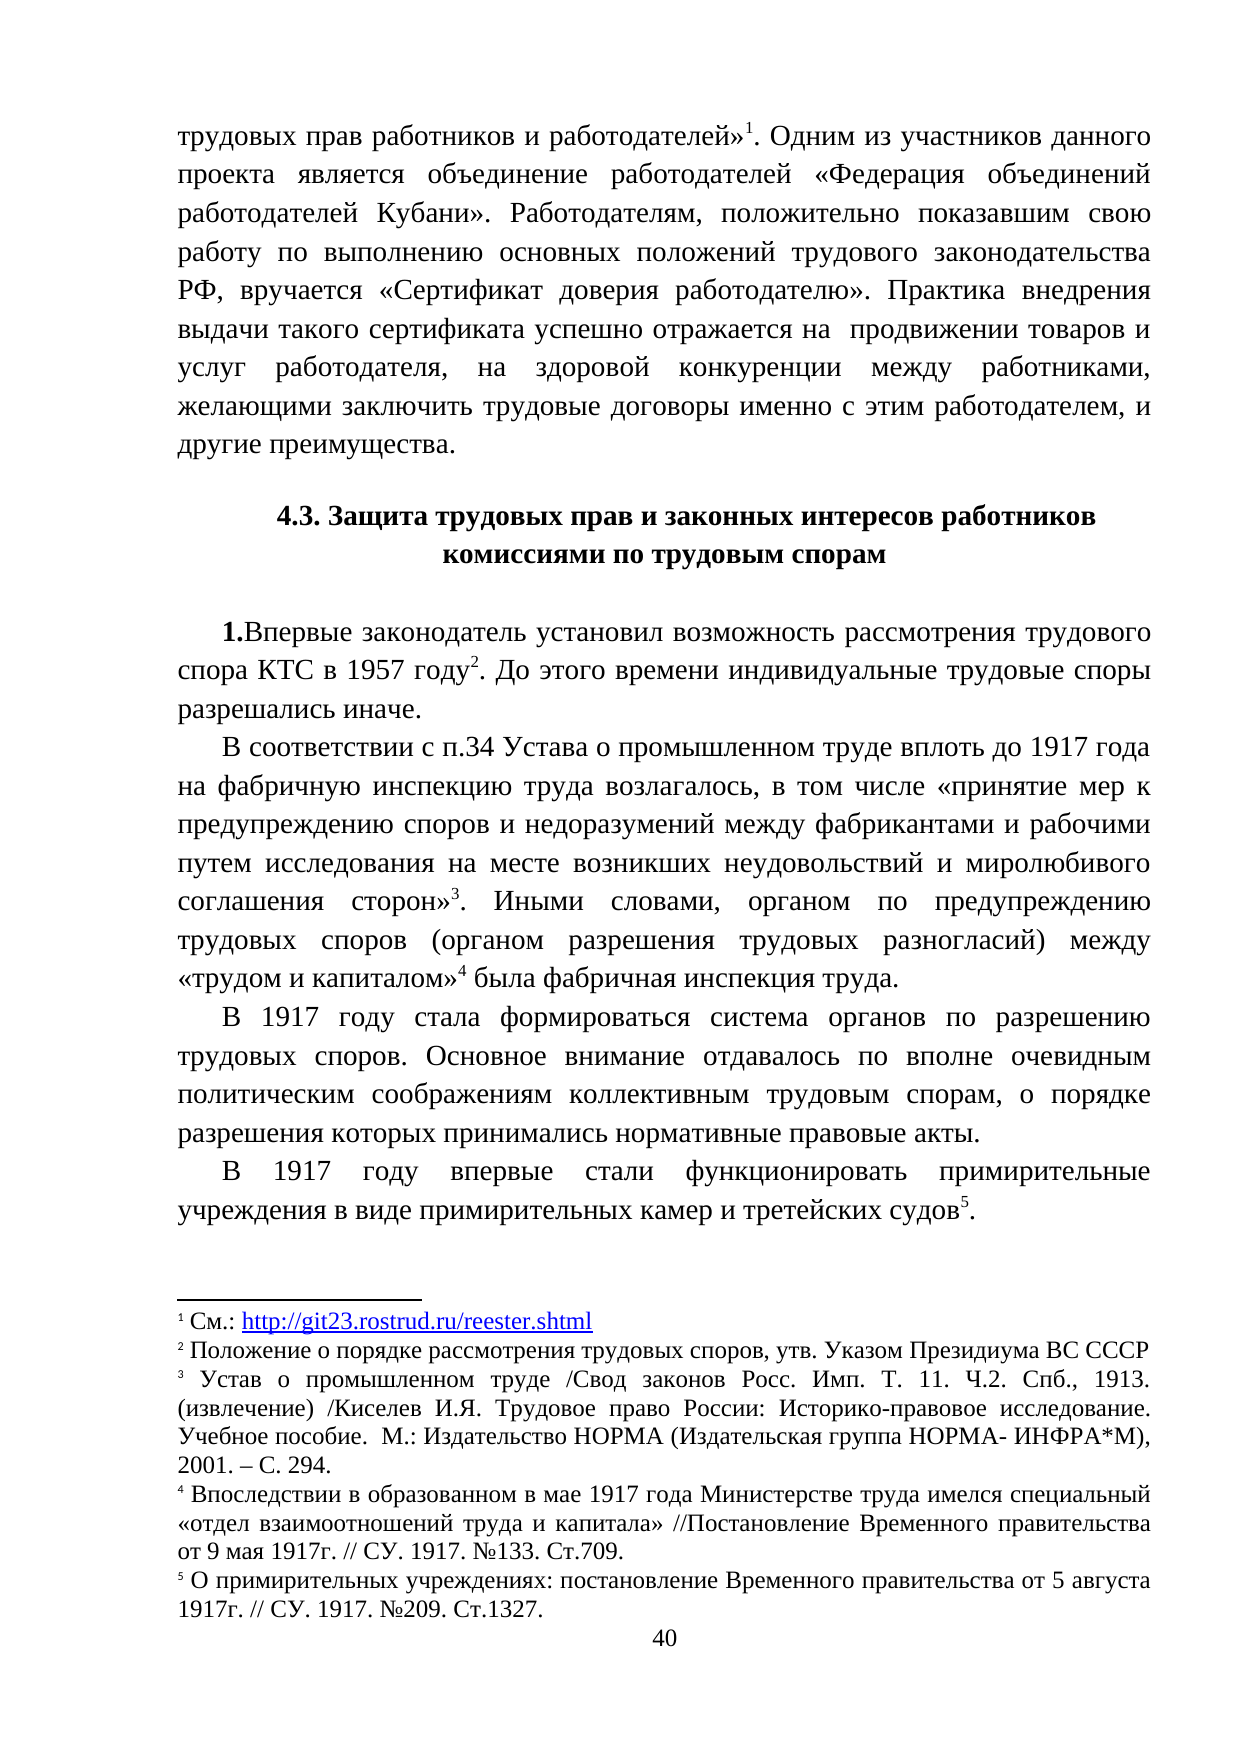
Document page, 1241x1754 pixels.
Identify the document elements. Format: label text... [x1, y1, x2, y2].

text В 1917 году стала формироваться система органов по разрешению трудовых споров. Основное внимание отдавалось по вполне очевидным политическим соображениям коллективным трудовым спорам, о порядке разрешения которых принимались нормативные правовые акты. [177, 999, 1152, 1148]
text В соответствии с п.34 Устава о промышленном труде вплоть до 1917 года на фабричную инспекцию труда возлагалось, в том числе «принятие мер к предупреждению споров и недоразумений между фабрикантами и рабочими путем исследования на месте возникших неудовольствий и миролюбивого соглашения сторон». Иными словами, органом по предупреждению трудовых споров (органом разрешения трудовых разногласий) между «трудом и капиталом» была фабричная инспекция труда. [177, 729, 1152, 994]
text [177, 118, 1152, 460]
text 1.Впервые законодатель установил возможность рассмотрения трудового спора КТС в 1957 году. До этого времени индивидуальные трудовые споры разрешались иначе. [177, 614, 1152, 724]
text В 1917 году впервые стали функционировать примирительные учреждения в виде примирительных камер и третейских судов. [177, 1153, 1152, 1225]
text 4.3. Защита трудовых прав и законных интересов работников комиссиями по трудовым спорам [177, 498, 1152, 570]
